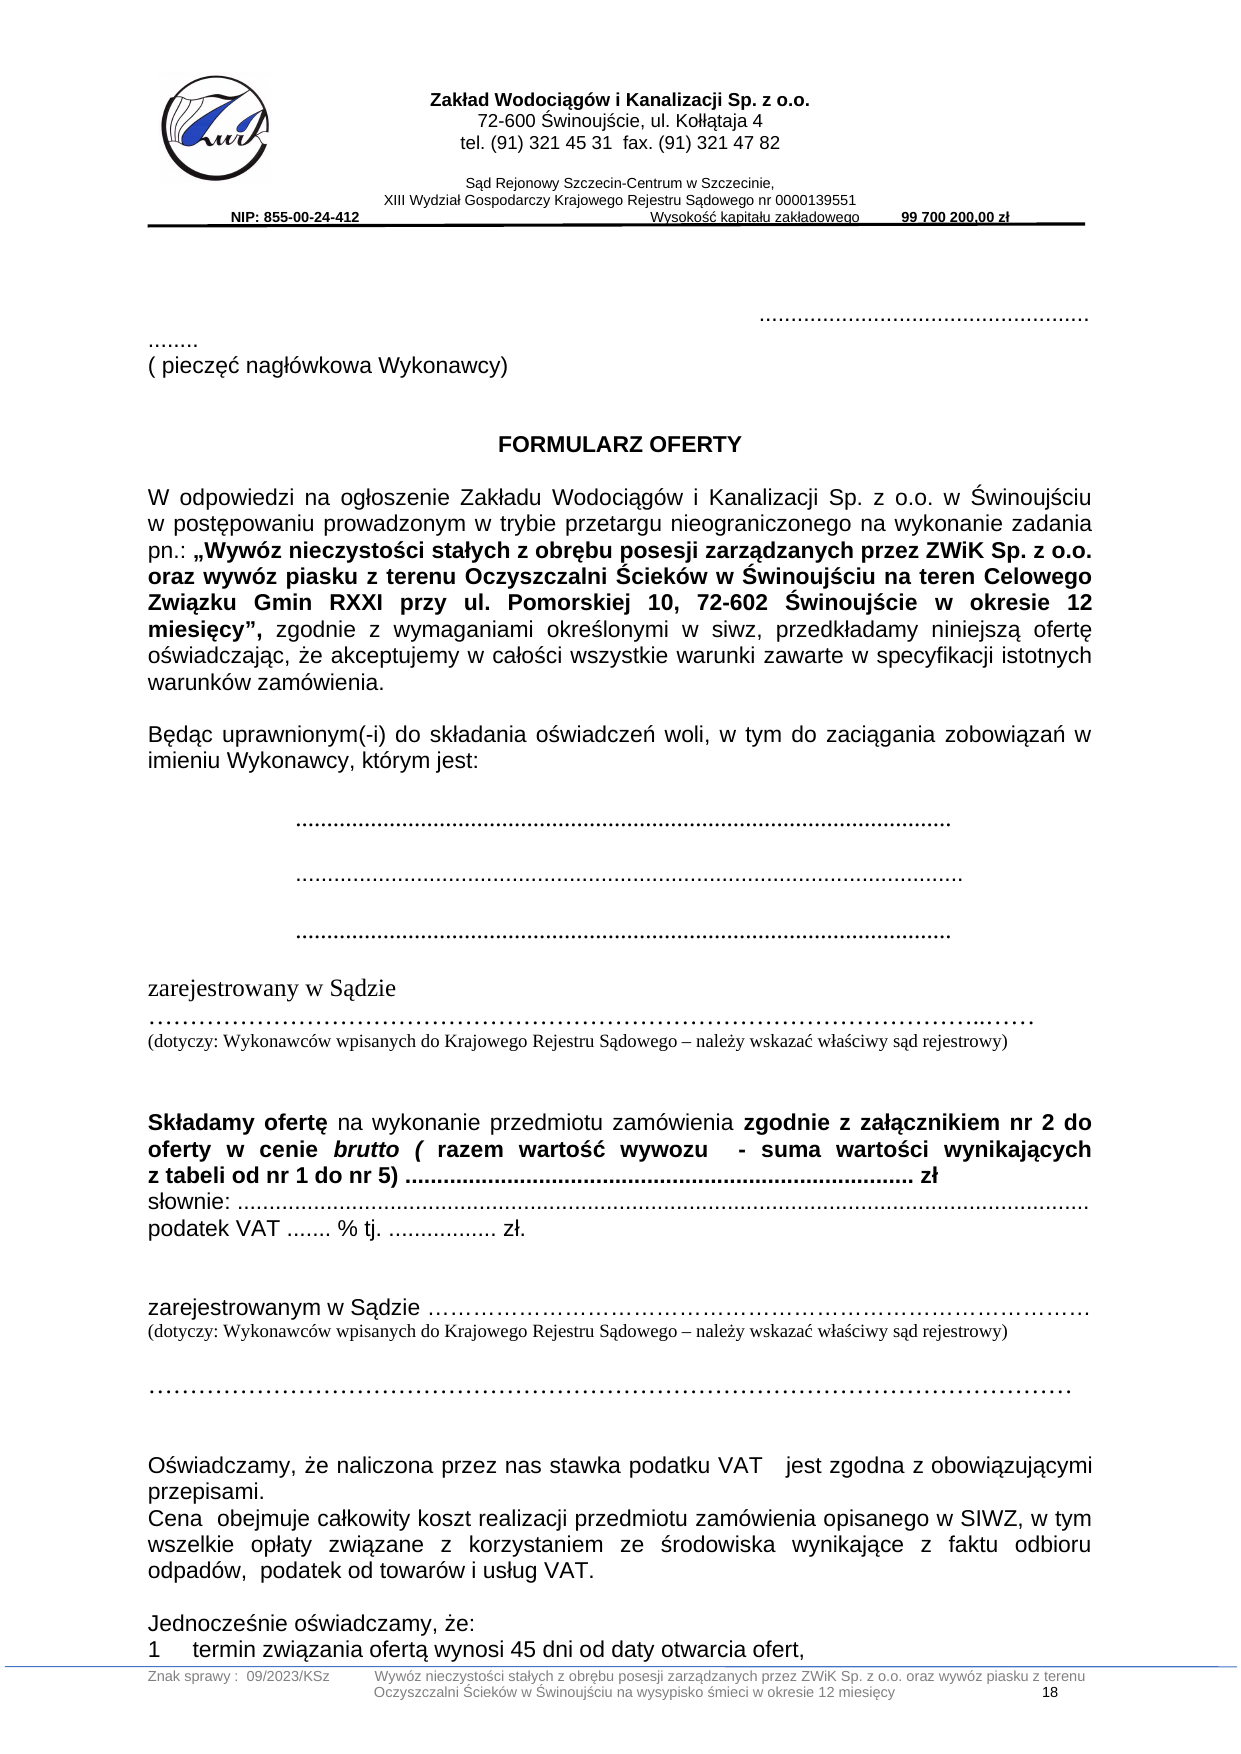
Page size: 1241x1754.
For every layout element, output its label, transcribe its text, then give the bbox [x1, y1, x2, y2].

picture [158, 72, 272, 185]
text ......................................................................................................... [148, 803, 1092, 831]
text FORMULARZ OFERTY [148, 431, 1092, 458]
subtitle W odpowiedzi na ogłoszenie Zakładu Wodociągów i Kanalizacji Sp. z o.o. w Świnoujściu w postępowaniu prowadzonym w trybie przetargu nieograniczonego na wykonanie zadania pn.: „Wywóz nieczystości stałych z obrębu posesji zarządzanych przez ZWiK Sp. z o.o. oraz wywóz piasku z terenu Oczyszczalni Ścieków w Świnoujściu na teren Celowego Związku Gmin RXXI przy ul. Pomorskiej 10, 72-602 Świnoujście w okresie 12 miesięcy”, zgodnie z wymaganiami określonymi w siwz, przedkładamy niniejszą ofertę oświadczając, że akceptujemy w całości wszystkie warunki zawarte w specyfikacji istotnych warunków zamówienia. [148, 484, 1092, 695]
text ......................................................................................................... [148, 860, 1092, 886]
text zarejestrowany w Sądzie ………………………………………………………………………………………..…… [148, 973, 1092, 1030]
text 1 termin związania ofertą wynosi 45 dni od daty otwarcia ofert, [148, 1636, 1092, 1663]
text Oświadczamy, że naliczona przez nas stawka podatku VAT jest zgodna z obowiązującymi przepisami. [148, 1452, 1092, 1504]
text Jednocześnie oświadczamy, że: [148, 1610, 1092, 1636]
text zarejestrowanym w Sądzie …………………………………………………………………………… [148, 1294, 1092, 1320]
text ………………………………………………………………………………………………… [148, 1370, 1092, 1399]
text (dotyczy: Wykonawców wpisanych do Krajowego Rejestru Sądowego – należy wskazać właściwy sąd rejestrowy) [148, 1320, 1092, 1342]
text słownie: ...................................................................................................................................... [148, 1188, 1092, 1215]
text podatek VAT ....... % tj. ................. zł. [148, 1215, 1092, 1241]
text ( pieczęć nagłówkowa Wykonawcy) [148, 352, 1092, 378]
subtitle Będąc uprawnionym(-i) do składania oświadczeń woli, w tym do zaciągania zobowiązań w imieniu Wykonawcy, którym jest: [148, 721, 1092, 774]
text (dotyczy: Wykonawców wpisanych do Krajowego Rejestru Sądowego – należy wskazać właściwy sąd rejestrowy) [148, 1030, 1092, 1052]
text Cena obejmuje całkowity koszt realizacji przedmiotu zamówienia opisanego w SIWZ, w tym wszelkie opłaty związane z korzystaniem ze środowiska wynikające z faktu odbioru odpadów, podatek od towarów i usług VAT. [148, 1504, 1092, 1584]
text ............................................................ [148, 299, 1092, 352]
text Składamy ofertę na wykonanie przedmiotu zamówienia zgodnie z załącznikiem nr 2 do oferty w cenie brutto ( razem wartość wywozu - suma wartości wynikających z tabeli od nr 1 do nr 5) ................................................................................ zł [148, 1109, 1092, 1188]
text ......................................................................................................... [148, 915, 1092, 944]
